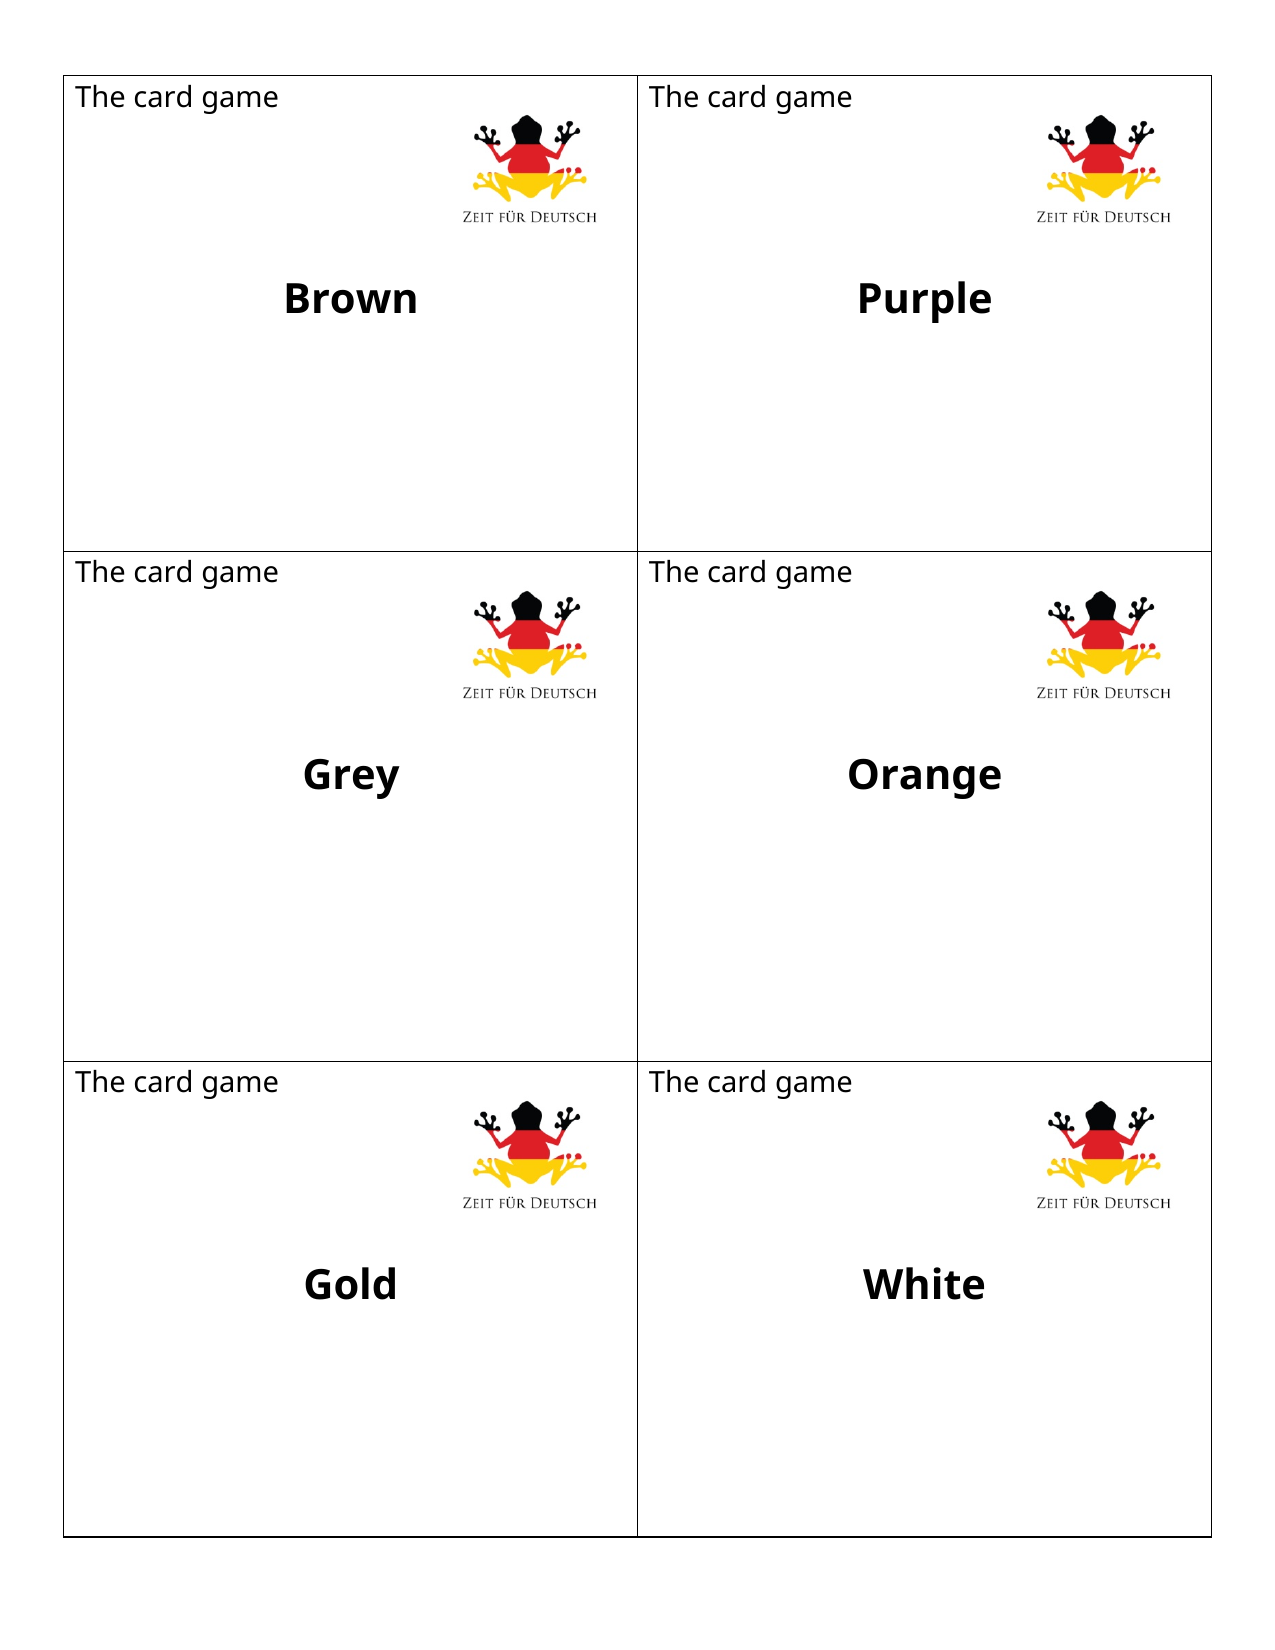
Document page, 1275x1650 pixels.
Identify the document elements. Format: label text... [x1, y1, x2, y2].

table_cell The card game Brown [64, 76, 637, 551]
table_cell The card game Orange [638, 552, 1211, 1061]
table_cell The card game Purple [638, 76, 1211, 551]
table_cell The card game White [638, 1062, 1211, 1536]
table_cell The card game Grey [64, 552, 637, 1061]
table_cell The card game Gold [64, 1062, 637, 1536]
